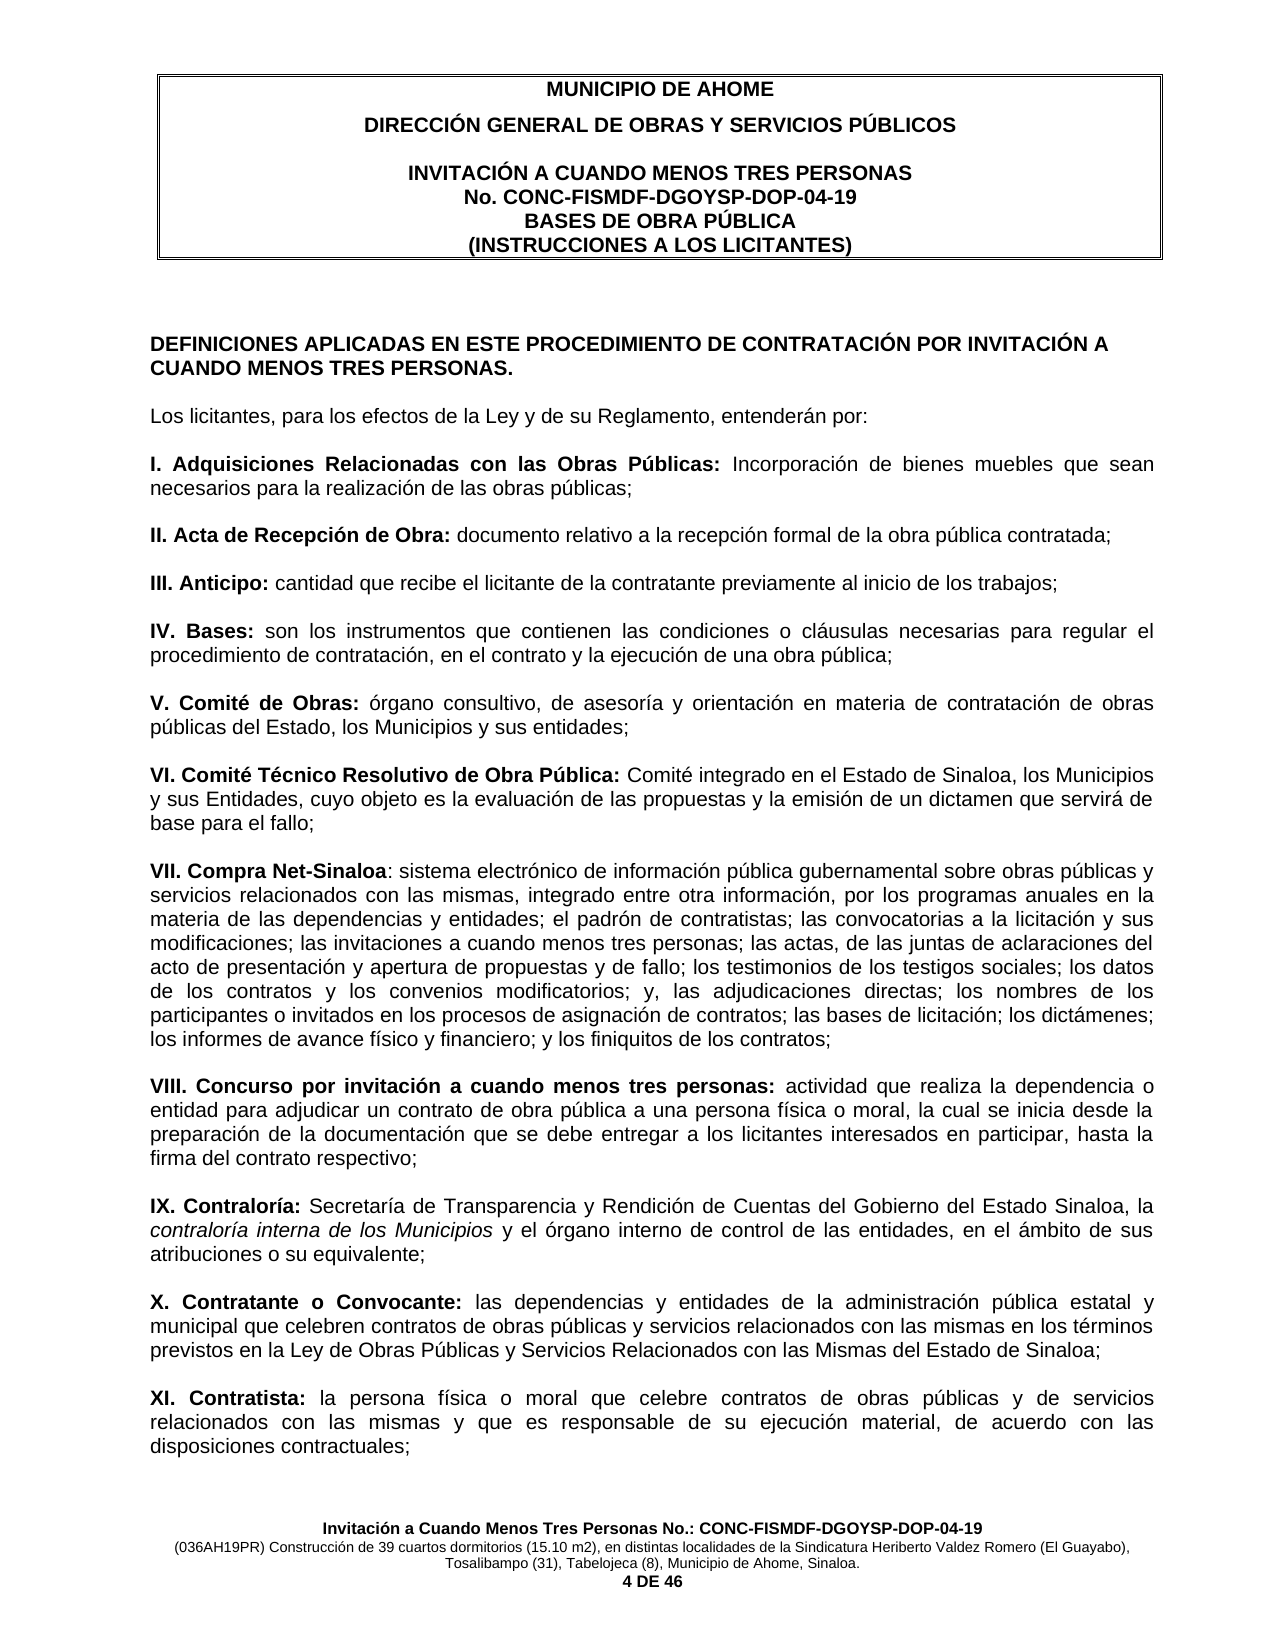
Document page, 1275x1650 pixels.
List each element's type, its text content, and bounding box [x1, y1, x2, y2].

text V. Comité de Obras: órgano consultivo, de asesoría y orientación en materia de contratación de obras públicas del Estado, los Municipios y sus entidades; [150, 691, 1155, 739]
text Los licitantes, para los efectos de la Ley y de su Reglamento, entenderán por: [150, 403, 1155, 427]
text VI. Comité Técnico Resolutivo de Obra Pública: Comité integrado en el Estado de Sinaloa, los Municipios y sus Entidades, cuyo objeto es la evaluación de las propuestas y la emisión de un dictamen que servirá de base para el fallo; [150, 763, 1155, 835]
text VII. Compra Net-Sinaloa: sistema electrónico de información pública gubernamental sobre obras públicas y servicios relacionados con las mismas, integrado entre otra información, por los programas anuales en la materia de las dependencias y entidades; el padrón de contratistas; las convocatorias a la licitación y sus modificaciones; las invitaciones a cuando menos tres personas; las actas, de las juntas de aclaraciones del acto de presentación y apertura de propuestas y de fallo; los testimonios de los testigos sociales; los datos de los contratos y los convenios modificatorios; y, las adjudicaciones directas; los nombres de los participantes o invitados en los procesos de asignación de contratos; las bases de licitación; los dictámenes; los informes de avance físico y financiero; y los finiquitos de los contratos; [150, 859, 1155, 1050]
text X. Contratante o Convocante: las dependencias y entidades de la administración pública estatal y municipal que celebren contratos de obras públicas y servicios relacionados con las mismas en los términos previstos en la Ley de Obras Públicas y Servicios Relacionados con las Mismas del Estado de Sinaloa; [150, 1290, 1155, 1362]
text DEFINICIONES APLICADAS EN ESTE PROCEDIMIENTO DE CONTRATACIÓN POR INVITACIÓN A CUANDO MENOS TRES PERSONAS. [150, 332, 1155, 379]
text XI. Contratista: la persona física o moral que celebre contratos de obras públicas y de servicios relacionados con las mismas y que es responsable de su ejecución material, de acuerdo con las disposiciones contractuales; [150, 1386, 1155, 1458]
text IV. Bases: son los instrumentos que contienen las condiciones o cláusulas necesarias para regular el procedimiento de contratación, en el contrato y la ejecución de una obra pública; [150, 619, 1155, 667]
text I. Adquisiciones Relacionadas con las Obras Públicas: Incorporación de bienes muebles que sean necesarios para la realización de las obras públicas; [150, 451, 1155, 499]
text VIII. Concurso por invitación a cuando menos tres personas: actividad que realiza la dependencia o entidad para adjudicar un contrato de obra pública a una persona física o moral, la cual se inicia desde la preparación de la documentación que se debe entregar a los licitantes interesados en participar, hasta la firma del contrato respectivo; [150, 1074, 1155, 1170]
text II. Acta de Recepción de Obra: documento relativo a la recepción formal de la obra pública contratada; [150, 523, 1155, 547]
text IX. Contraloría: Secretaría de Transparencia y Rendición de Cuentas del Gobierno del Estado Sinaloa, la contraloría interna de los Municipios y el órgano interno de control de las entidades, en el ámbito de sus atribuciones o su equivalente; [150, 1194, 1155, 1266]
text III. Anticipo: cantidad que recibe el licitante de la contratante previamente al inicio de los trabajos; [150, 571, 1155, 595]
